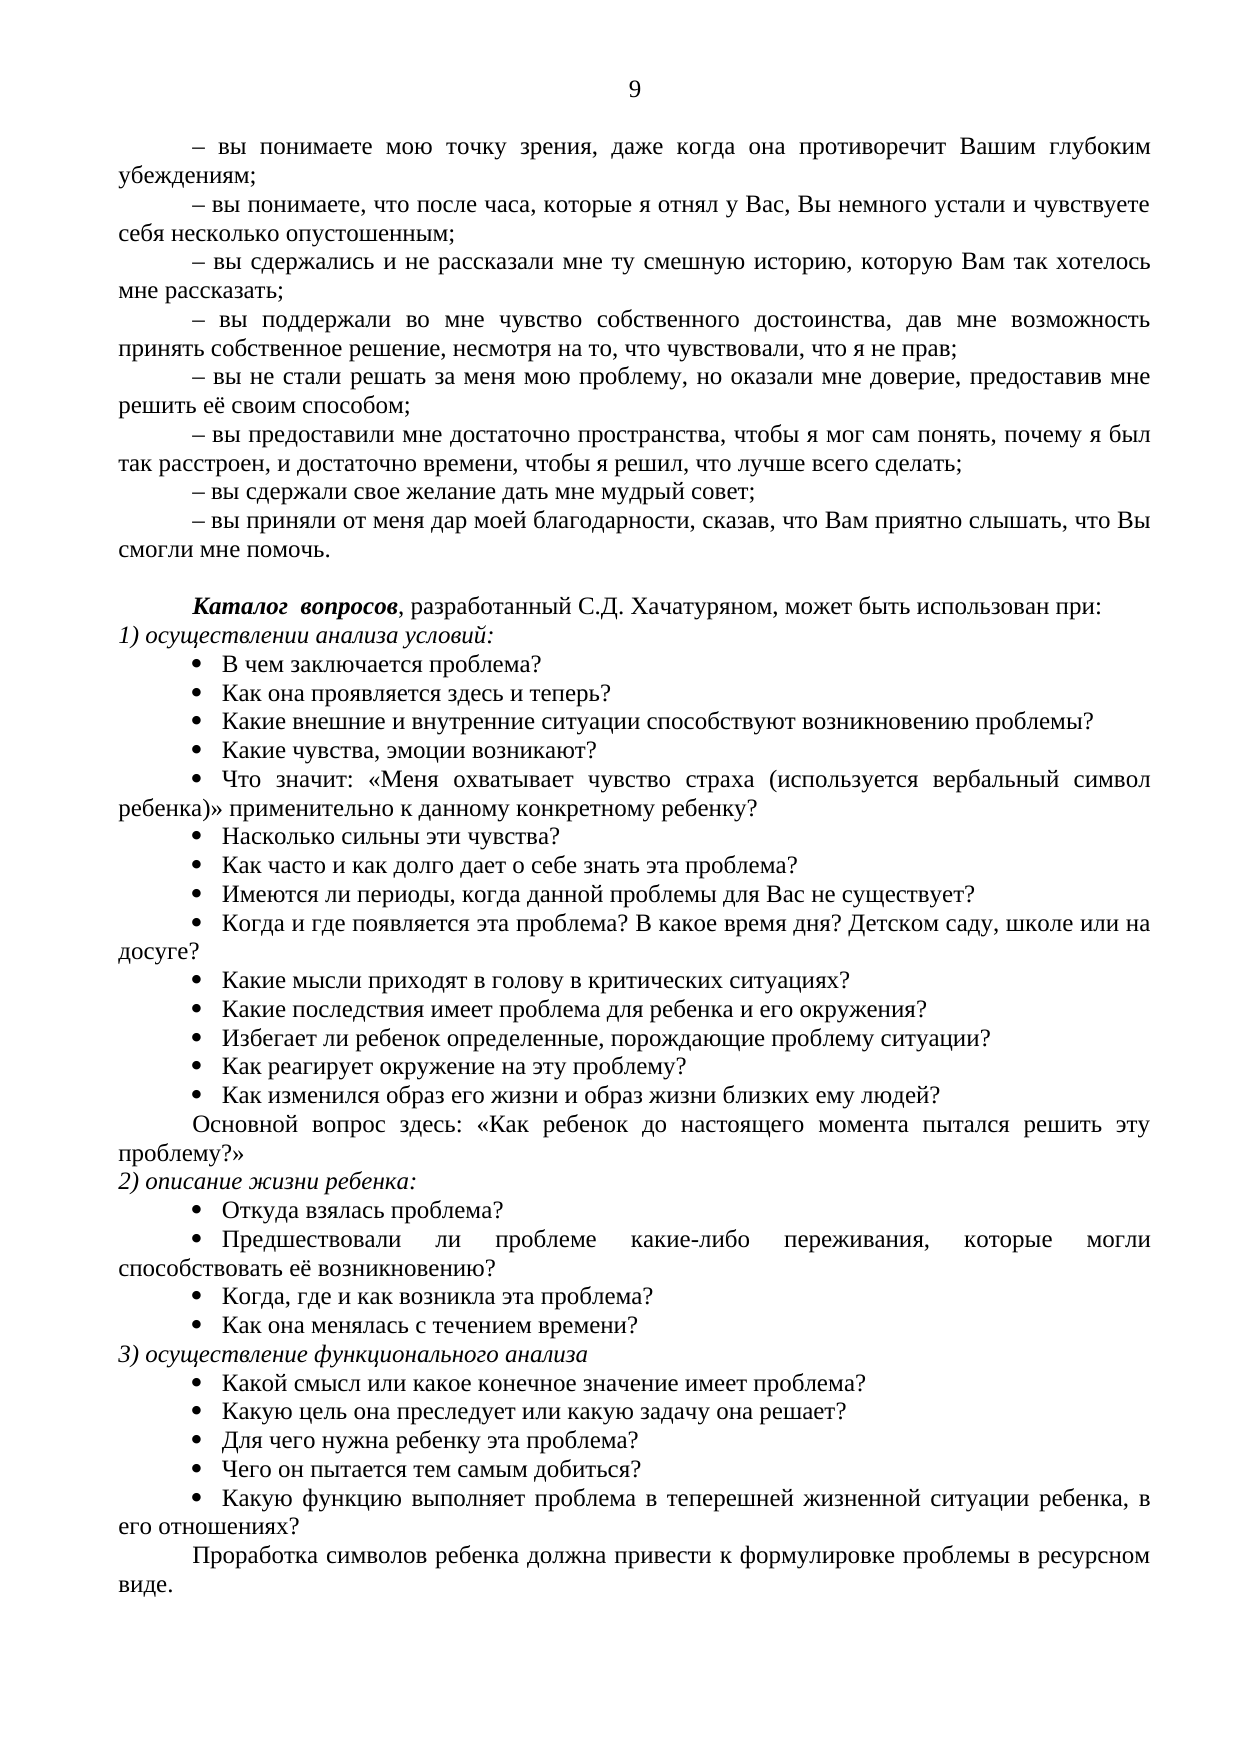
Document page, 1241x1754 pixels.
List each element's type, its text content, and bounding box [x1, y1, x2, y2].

text Проработка символов ребенка должна привести к формулировке проблемы в ресурсном виде. [118, 1540, 1152, 1598]
list Какую цель она преследует или какую задачу она решает? [118, 1396, 1152, 1425]
list Избегает ли ребенок определенные, порождающие проблему ситуации? [118, 1023, 1152, 1051]
text Каталог вопросов, разработанный С.Д. Хачатуряном, может быть использован при: [118, 591, 1152, 620]
list Какие внешние и внутренние ситуации способствуют возникновению проблемы? [118, 706, 1152, 735]
text – вы понимаете, что после часа, которые я отнял у Вас, Вы немного устали и чувствуете себя несколько опустошенным; [118, 189, 1152, 246]
list Как изменился образ его жизни и образ жизни близких ему людей? [118, 1080, 1152, 1109]
text – вы понимаете мою точку зрения, даже когда она противоречит Вашим глубоким убеждениям; [118, 131, 1152, 189]
list Откуда взялась проблема? [118, 1195, 1152, 1224]
list Насколько сильны эти чувства? [118, 821, 1152, 850]
text – вы не стали решать за меня мою проблему, но оказали мне доверие, предоставив мне решить её своим способом; [118, 361, 1152, 419]
list Для чего нужна ребенку эта проблема? [118, 1425, 1152, 1454]
list Когда и где появляется эта проблема? В какое время дня? Детском саду, школе или на досуге? [118, 908, 1152, 965]
list Чего он пытается тем самым добиться? [118, 1454, 1152, 1483]
list Какую функцию выполняет проблема в теперешней жизненной ситуации ребенка, в его отношениях? [118, 1483, 1152, 1540]
list Что значит: «Меня охватывает чувство страха (используется вербальный символ ребенка)» применительно к данному конкретному ребенку? [118, 764, 1152, 821]
text 3) осуществление функционального анализа [118, 1339, 1152, 1368]
list Какой смысл или какое конечное значение имеет проблема? [118, 1368, 1152, 1396]
list Когда, где и как возникла эта проблема? [118, 1281, 1152, 1310]
list Как она проявляется здесь и теперь? [118, 678, 1152, 706]
text – вы приняли от меня дар моей благодарности, сказав, что Вам приятно слышать, что Вы смогли мне помочь. [118, 505, 1152, 563]
list Какие чувства, эмоции возникают? [118, 735, 1152, 764]
list Как она менялась с течением времени? [118, 1310, 1152, 1339]
list Предшествовали ли проблеме какие-либо переживания, которые могли способствовать её возникновению? [118, 1224, 1152, 1281]
list В чем заключается проблема? [118, 649, 1152, 678]
list Какие мысли приходят в голову в критических ситуациях? [118, 965, 1152, 994]
text – вы поддержали во мне чувство собственного достоинства, дав мне возможность принять собственное решение, несмотря на то, что чувствовали, что я не прав; [118, 304, 1152, 361]
text Основной вопрос здесь: «Как ребенок до настоящего момента пытался решить эту проблему?» [118, 1109, 1152, 1166]
list Как часто и как долго дает о себе знать эта проблема? [118, 850, 1152, 879]
text – вы сдержали свое желание дать мне мудрый совет; [118, 476, 1152, 505]
text 1) осуществлении анализа условий: [118, 620, 1152, 649]
text 2) описание жизни ребенка: [118, 1166, 1152, 1195]
text – вы предоставили мне достаточно пространства, чтобы я мог сам понять, почему я был так расстроен, и достаточно времени, чтобы я решил, что лучше всего сделать; [118, 419, 1152, 476]
text – вы сдержались и не рассказали мне ту смешную историю, которую Вам так хотелось мне рассказать; [118, 246, 1152, 304]
list Имеются ли периоды, когда данной проблемы для Вас не существует? [118, 879, 1152, 908]
list Какие последствия имеет проблема для ребенка и его окружения? [118, 994, 1152, 1023]
list Как реагирует окружение на эту проблему? [118, 1051, 1152, 1080]
